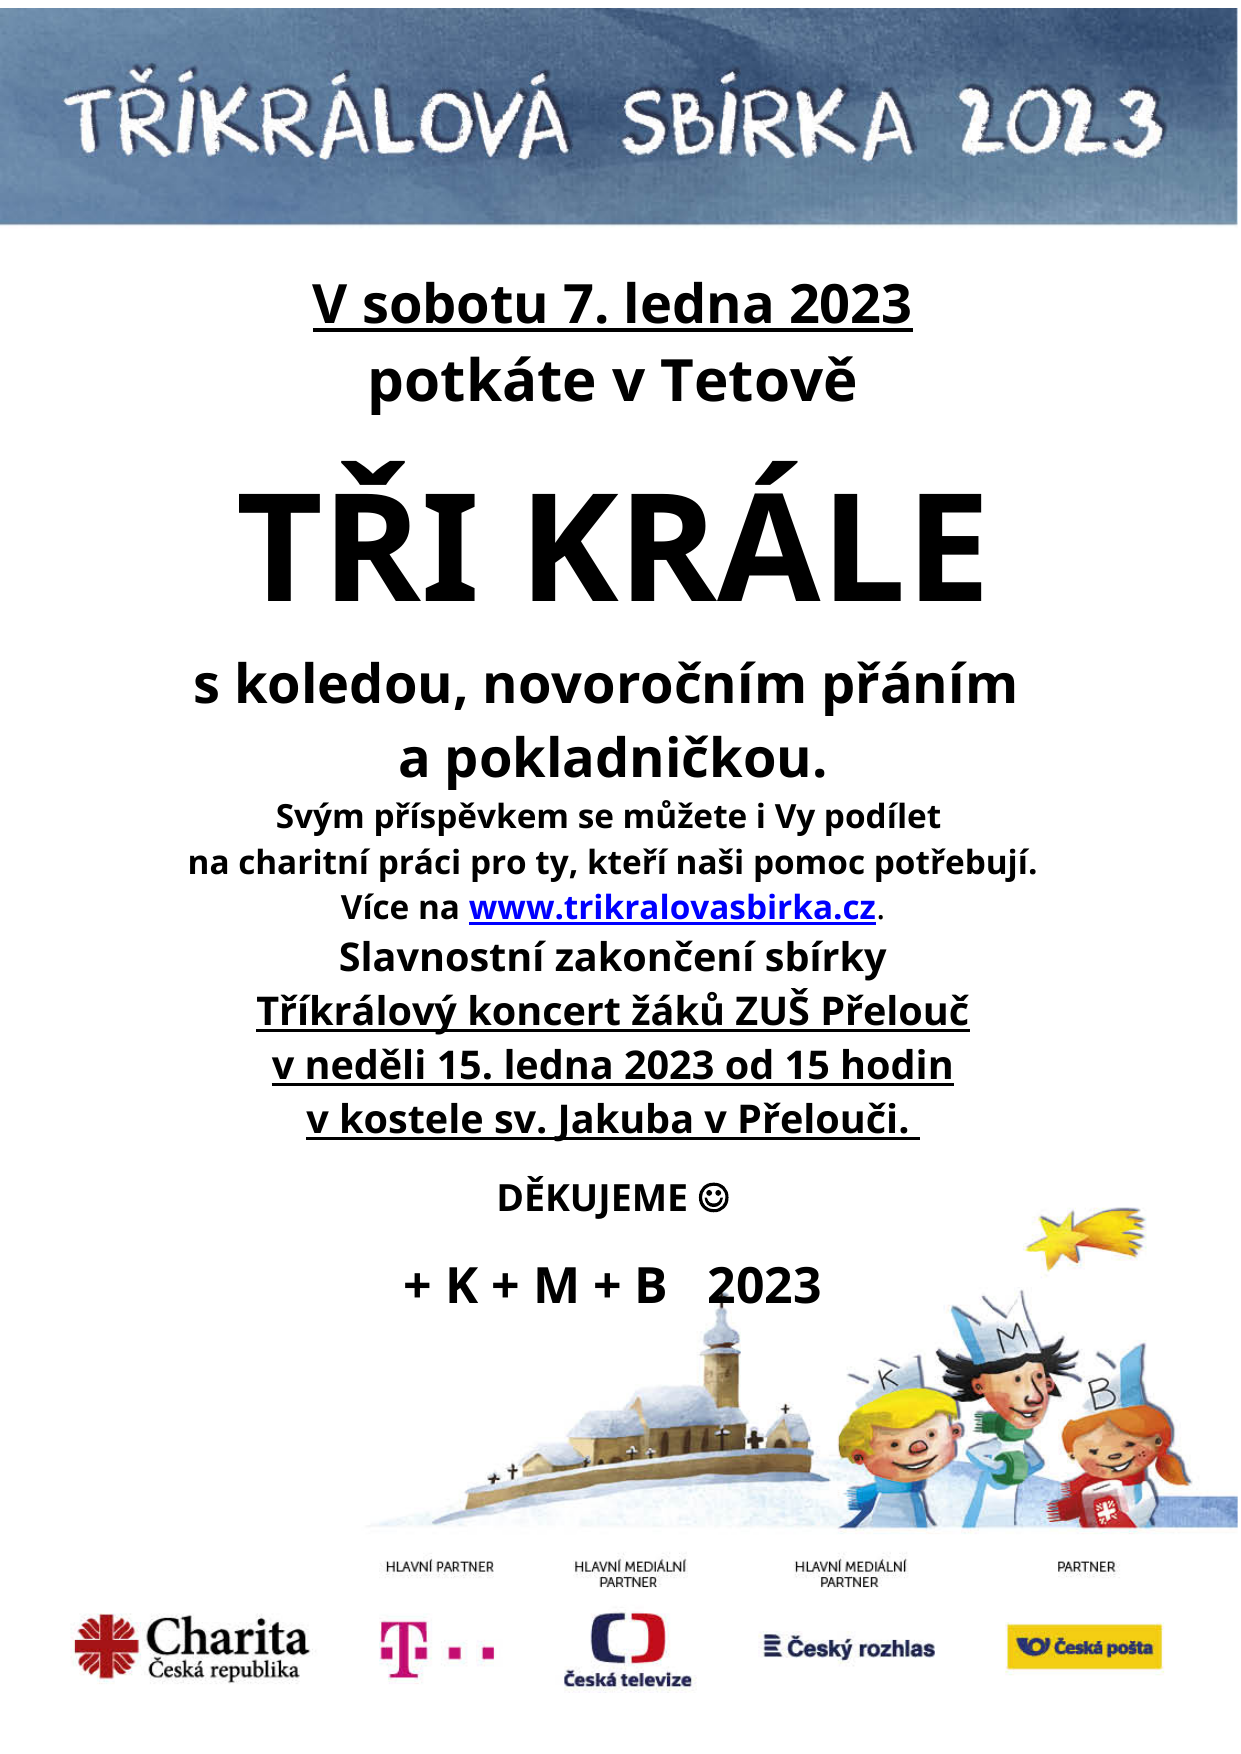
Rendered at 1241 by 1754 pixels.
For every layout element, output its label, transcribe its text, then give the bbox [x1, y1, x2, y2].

text Více na www.trikralovasbirka.cz. [133, 884, 1093, 929]
text Slavnostní zakončení sbírky Tříkrálový koncert žáků ZUŠ Přelouč v neděli 15. ledna 2023 od 15 hodin [133, 929, 1093, 1091]
text v kostele sv. Jakuba v Přelouči. [133, 1091, 1093, 1171]
text DĚKUJEME [133, 1171, 1093, 1222]
text V sobotu 7. ledna 2023 [133, 266, 1093, 339]
text TŘI KRÁLE [133, 442, 1093, 646]
text + K + M + B 2023 [133, 1250, 1093, 1318]
text Svým příspěvkem se můžete i Vy podílet na charitní práci pro ty, kteří naši pomoc potřebují. [133, 793, 1093, 884]
text s koledou, novoročním přáním a pokladničkou. [133, 646, 1093, 793]
picture [0, 8, 1238, 1754]
text potkáte v Tetově [133, 339, 1093, 419]
